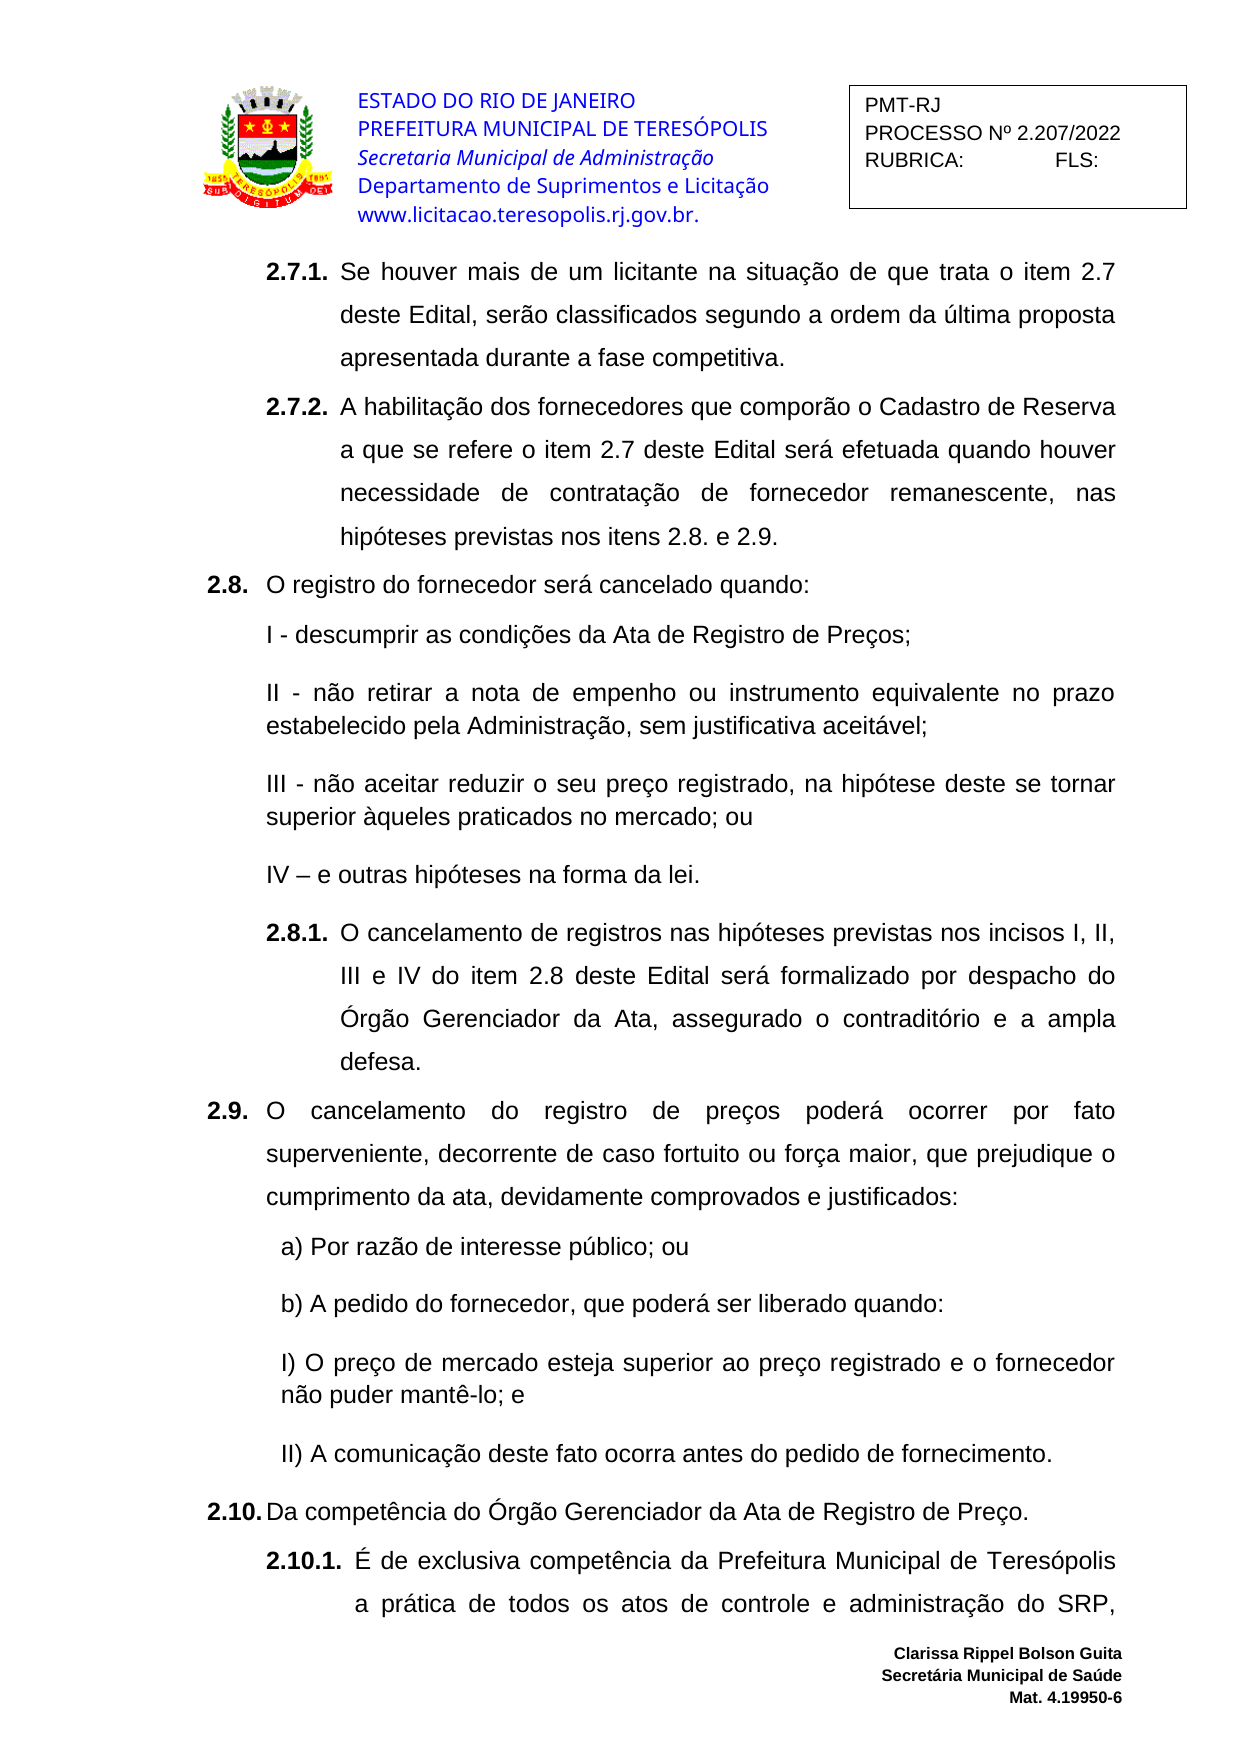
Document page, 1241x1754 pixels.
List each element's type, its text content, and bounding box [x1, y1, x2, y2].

list O cancelamento de registros nas hipóteses previstas nos incisos I, II, III e IV do item 2.8 deste Edital será formalizado por despacho do Órgão Gerenciador da Ata, assegurado o contraditório e a ampla defesa. [266, 918, 1117, 1076]
text b) A pedido do fornecedor, que poderá ser liberado quando: [281, 1289, 1117, 1318]
list A habilitação dos fornecedores que comporão o Cadastro de Reserva a que se refere o item 2.7 deste Edital será efetuada quando houver necessidade de contratação de fornecedor remanescente, nas hipóteses previstas nos itens 2.8. e 2.9. [266, 392, 1117, 550]
list O registro do fornecedor será cancelado quando: [207, 571, 1117, 599]
list Da competência do Órgão Gerenciador da Ata de Registro de Preço. [207, 1497, 1117, 1525]
list O cancelamento do registro de preços poderá ocorrer por fato superveniente, decorrente de caso fortuito ou força maior, que prejudique o cumprimento da ata, devidamente comprovados e justificados: [207, 1096, 1117, 1211]
picture [203, 86, 333, 208]
list A comunicação deste fato ocorra antes do pedido de fornecimento. [281, 1438, 1117, 1467]
text II - não retirar a nota de empenho ou instrumento equivalente no prazo estabelecido pela Administração, sem justificativa aceitável; [266, 678, 1117, 739]
text III - não aceitar reduzir o seu preço registrado, na hipótese deste se tornar superior àqueles praticados no mercado; ou [266, 769, 1117, 830]
text I) O preço de mercado esteja superior ao preço registrado e o fornecedor não puder mantê-lo; e [281, 1347, 1117, 1409]
list Por razão de interesse público; ou [281, 1231, 1117, 1260]
text I - descumprir as condições da Ata de Registro de Preços; [266, 619, 1117, 648]
text IV – e outras hipóteses na forma da lei. [266, 860, 1117, 888]
list Se houver mais de um licitante na situação de que trata o item 2.7 deste Edital, serão classificados segundo a ordem da última proposta apresentada durante a fase competitiva. [266, 257, 1117, 372]
